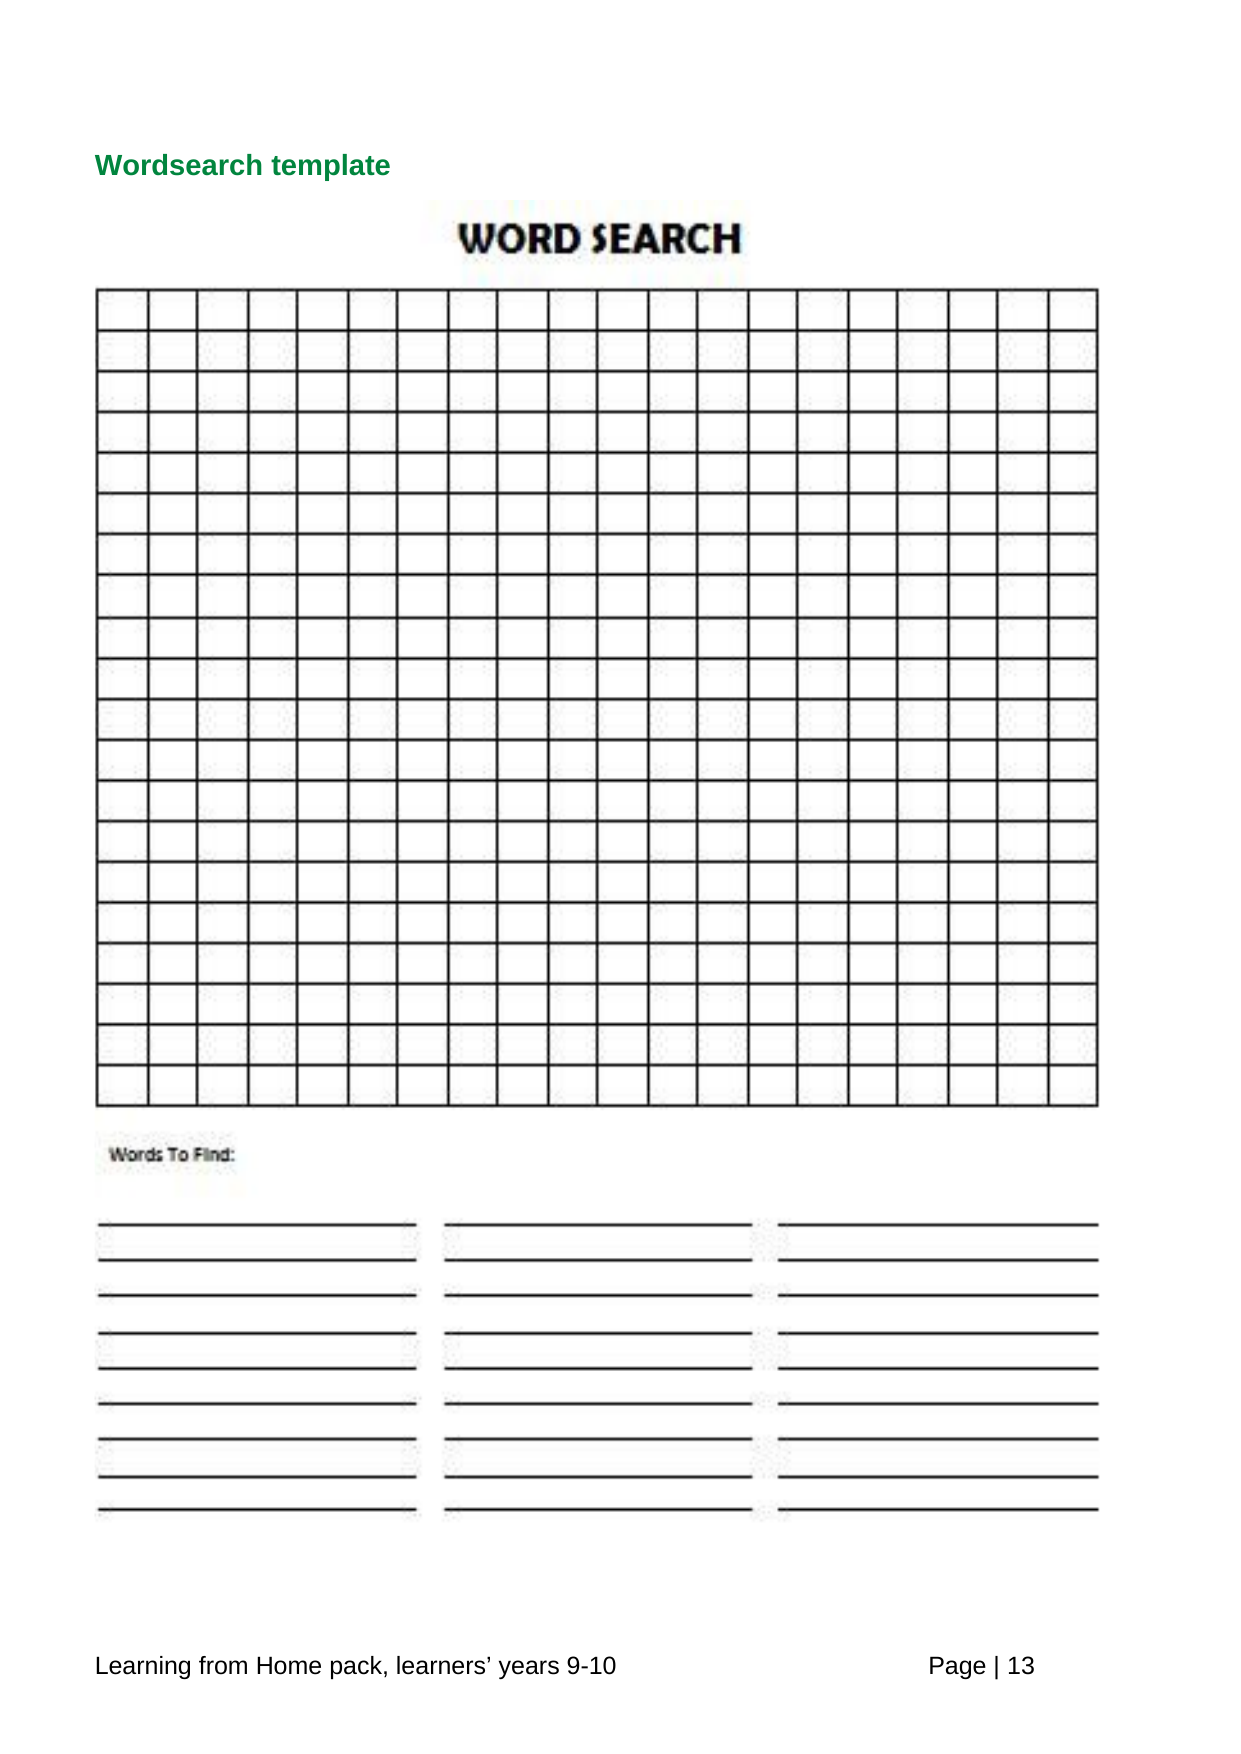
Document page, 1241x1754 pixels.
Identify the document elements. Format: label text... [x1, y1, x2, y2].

picture [94, 200, 1107, 1528]
text Wordsearch template [94, 148, 1116, 181]
